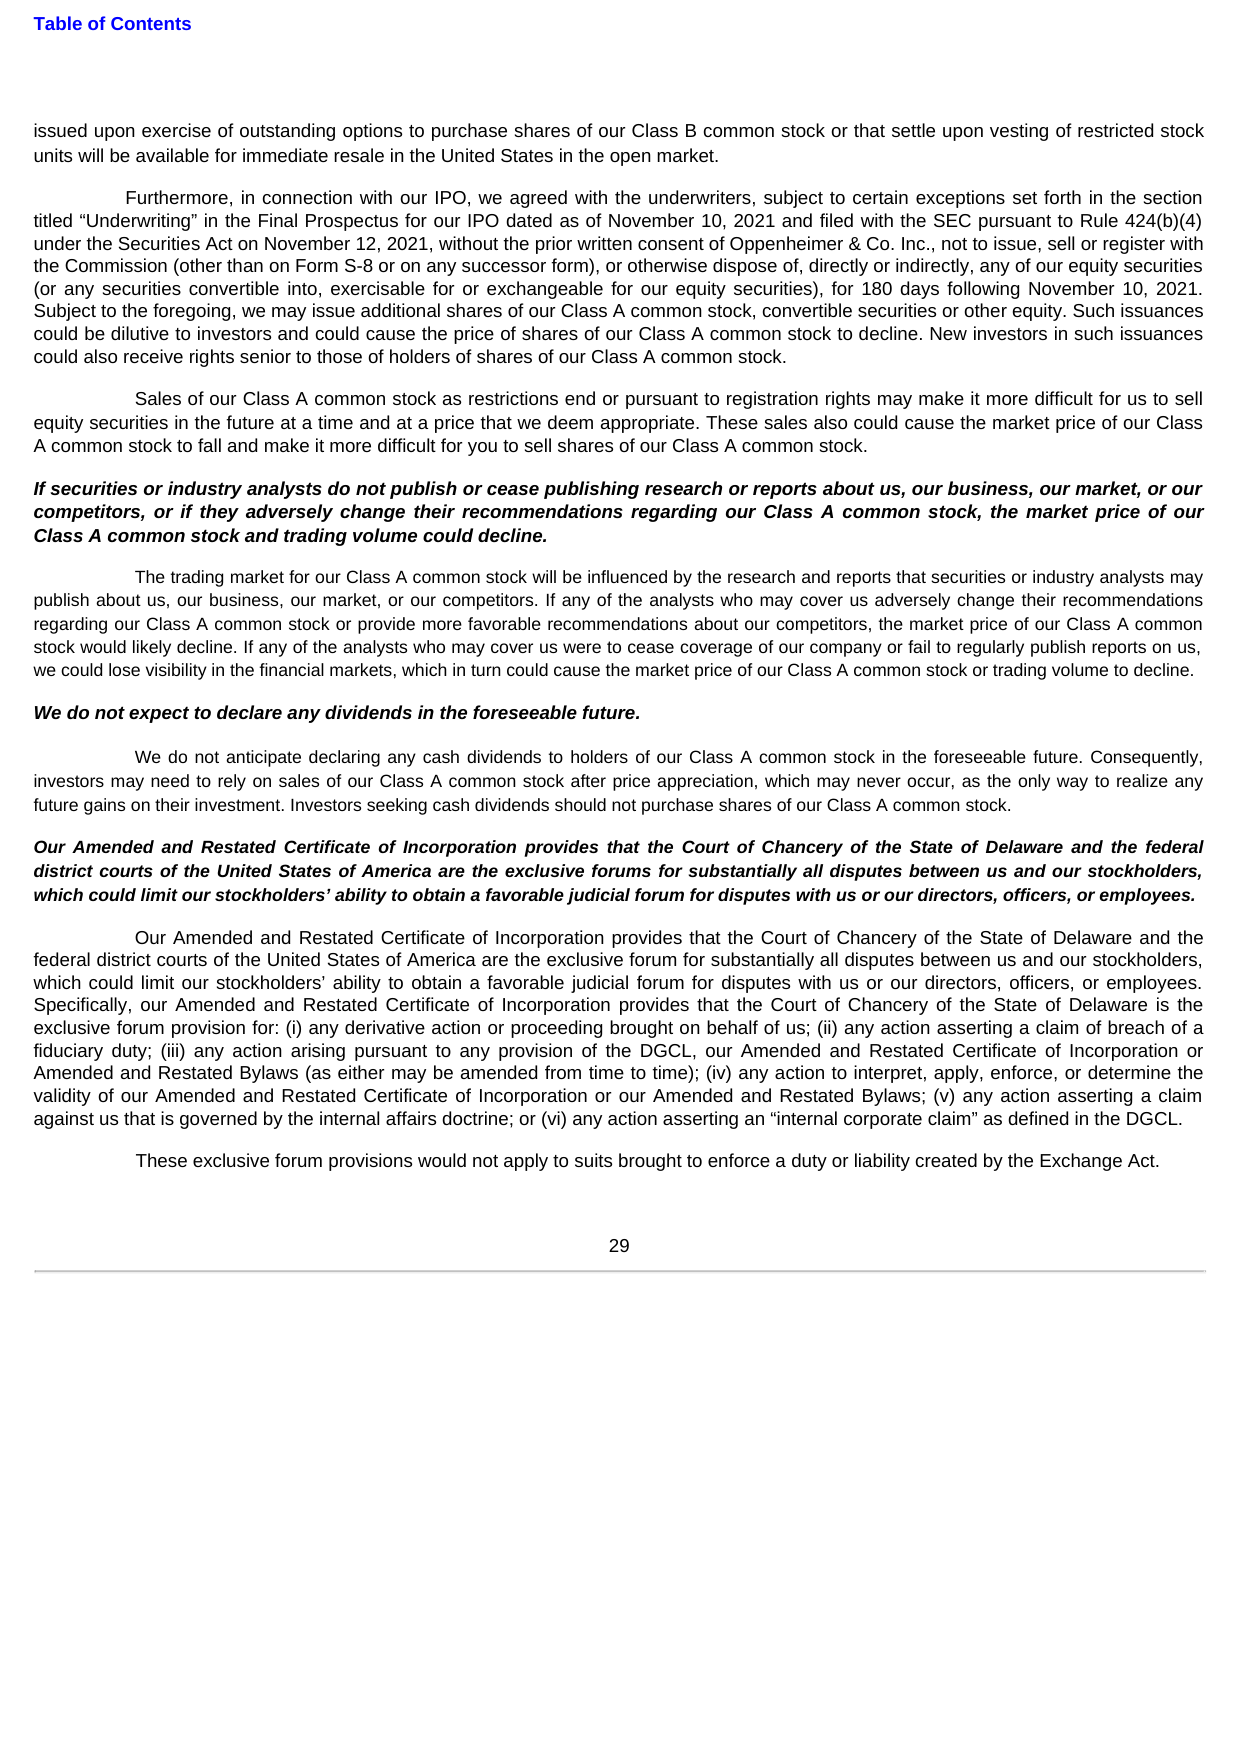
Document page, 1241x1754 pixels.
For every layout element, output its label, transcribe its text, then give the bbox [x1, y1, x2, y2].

text Table of Contents [33, 13, 1205, 34]
text These exclusive forum provisions would not apply to suits brought to enforce a duty or liability created by the Exchange Act. [135, 1150, 1205, 1172]
text Sales of our Class A common stock as restrictions end or pursuant to registration rights may make it more difficult for us to sell equity securities in the future at a time and at a price that we deem appropriate. These sales also could cause the market price of our Class A common stock to fall and make it more difficult for you to sell shares of our Class A common stock. [33, 388, 1205, 456]
text Furthermore, in connection with our IPO, we agreed with the underwriters, subject to certain exceptions set forth in the section titled “Underwriting” in the Final Prospectus for our IPO dated as of November 10, 2021 and filed with the SEC pursuant to Rule 424(b)(4) under the Securities Act on November 12, 2021, without the prior written consent of Oppenheimer & Co. Inc., not to issue, sell or register with the Commission (other than on Form S-8 or on any successor form), or otherwise dispose of, directly or indirectly, any of our equity securities (or any securities convertible into, exercisable for or exchangeable for our equity securities), for 180 days following November 10, 2021. Subject to the foregoing, we may issue additional shares of our Class A common stock, convertible securities or other equity. Such issuances could be dilutive to investors and could cause the price of shares of our Class A common stock to decline. New investors in such issuances could also receive rights senior to those of holders of shares of our Class A common stock. [33, 187, 1205, 367]
text The trading market for our Class A common stock will be influenced by the research and reports that securities or industry analysts may publish about us, our business, our market, or our competitors. If any of the analysts who may cover us adversely change their recommendations regarding our Class A common stock or provide more favorable recommendations about our competitors, the market price of our Class A common stock would likely decline. If any of the analysts who may cover us were to cease coverage of our company or fail to regularly publish reports on us, we could lose visibility in the financial markets, which in turn could cause the market price of our Class A common stock or trading volume to decline. [33, 567, 1205, 680]
text If securities or industry analysts do not publish or cease publishing research or reports about us, our business, our market, or our competitors, or if they adversely change their recommendations regarding our Class A common stock, the market price of our Class A common stock and trading volume could decline. [33, 477, 1205, 546]
text issued upon exercise of outstanding options to purchase shares of our Class B common stock or that settle upon vesting of restricted stock units will be available for immediate resale in the United States in the open market. [33, 120, 1205, 166]
text 29 [33, 1235, 1205, 1256]
text Our Amended and Restated Certificate of Incorporation provides that the Court of Chancery of the State of Delaware and the federal district courts of the United States of America are the exclusive forum for substantially all disputes between us and our stockholders, which could limit our stockholders’ ability to obtain a favorable judicial forum for disputes with us or our directors, officers, or employees. Specifically, our Amended and Restated Certificate of Incorporation provides that the Court of Chancery of the State of Delaware is the exclusive forum provision for: (i) any derivative action or proceeding brought on behalf of us; (ii) any action asserting a claim of breach of a fiduciary duty; (iii) any action arising pursuant to any provision of the DGCL, our Amended and Restated Certificate of Incorporation or Amended and Restated Bylaws (as either may be amended from time to time); (iv) any action to interpret, apply, enforce, or determine the validity of our Amended and Restated Certificate of Incorporation or our Amended and Restated Bylaws; (v) any action asserting a claim against us that is governed by the internal affairs doctrine; or (vi) any action asserting an “internal corporate claim” as defined in the DGCL. [33, 926, 1205, 1129]
picture [32, 1267, 1207, 1275]
text We do not anticipate declaring any cash dividends to holders of our Class A common stock in the foreseeable future. Consequently, investors may need to rely on sales of our Class A common stock after price appreciation, which may never occur, as the only way to realize any future gains on their investment. Investors seeking cash dividends should not purchase shares of our Class A common stock. [33, 746, 1205, 815]
text We do not expect to declare any dividends in the foreseeable future. [33, 701, 1205, 723]
text Our Amended and Restated Certificate of Incorporation provides that the Court of Chancery of the State of Delaware and the federal district courts of the United States of America are the exclusive forums for substantially all disputes between us and our stockholders, which could limit our stockholders’ ability to obtain a favorable judicial forum for disputes with us or our directors, officers, or employees. [33, 836, 1205, 905]
